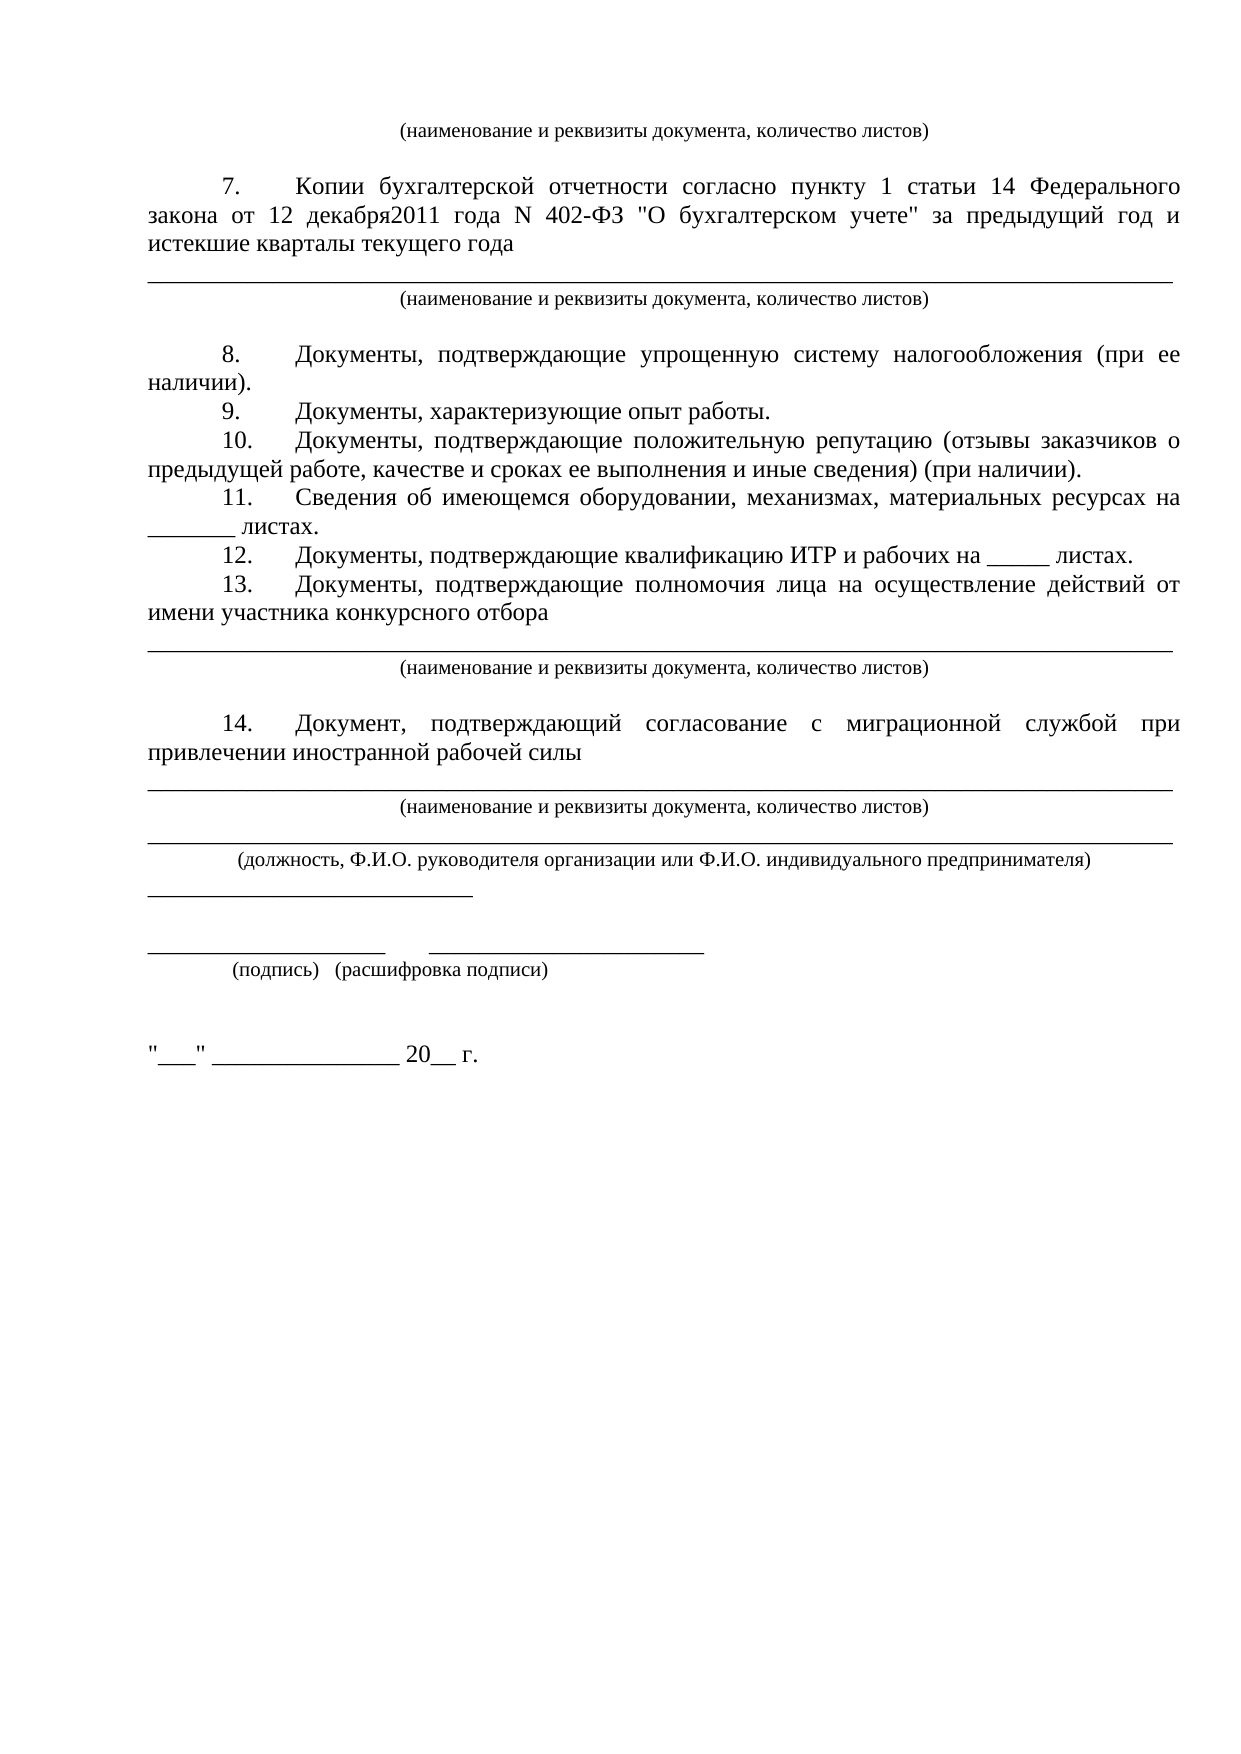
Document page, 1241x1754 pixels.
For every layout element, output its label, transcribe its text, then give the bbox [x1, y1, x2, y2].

text (должность, Ф.И.О. руководителя организации или Ф.И.О. индивидуального предпринимателя) [148, 847, 1181, 871]
text (наименование и реквизиты документа, количество листов) [148, 655, 1181, 679]
text __________________________________________________________________________________ [148, 626, 1181, 655]
text (подпись) (расшифровка подписи) [148, 957, 1181, 981]
text 14. Документ, подтверждающий согласование с миграционной службой при привлечении иностранной рабочей силы [148, 708, 1181, 765]
text 13. Документы, подтверждающие полномочия лица на осуществление действий от имени участника конкурсного отбора [148, 569, 1181, 626]
text 9. Документы, характеризующие опыт работы. [148, 396, 1181, 425]
text (наименование и реквизиты документа, количество листов) [148, 286, 1181, 310]
text 7. Копии бухгалтерской отчетности согласно пункту 1 статьи 14 Федерального закона от 12 декабря2011 года N 402-ФЗ "О бухгалтерском учете" за предыдущий год и истекшие кварталы текущего года [148, 171, 1181, 257]
text ___________________ ______________________ [148, 928, 1181, 957]
text 10. Документы, подтверждающие положительную репутацию (отзывы заказчиков о предыдущей работе, качестве и сроках ее выполнения и иные сведения) (при наличии). [148, 425, 1181, 482]
text "___" _______________ 20__ г. [148, 1039, 1181, 1067]
text __________________________ [148, 871, 1181, 900]
text (наименование и реквизиты документа, количество листов) [148, 118, 1181, 142]
text 8. Документы, подтверждающие упрощенную систему налогообложения (при ее наличии). [148, 339, 1181, 396]
text 11. Сведения об имеющемся оборудовании, механизмах, материальных ресурсах на _______ листах. [148, 482, 1181, 540]
text 12. Документы, подтверждающие квалификацию ИТР и рабочих на _____ листах. [148, 540, 1181, 569]
text __________________________________________________________________________________ [148, 257, 1181, 286]
text (наименование и реквизиты документа, количество листов) [148, 794, 1181, 818]
text __________________________________________________________________________________ [148, 765, 1181, 794]
text __________________________________________________________________________________ [148, 818, 1181, 847]
